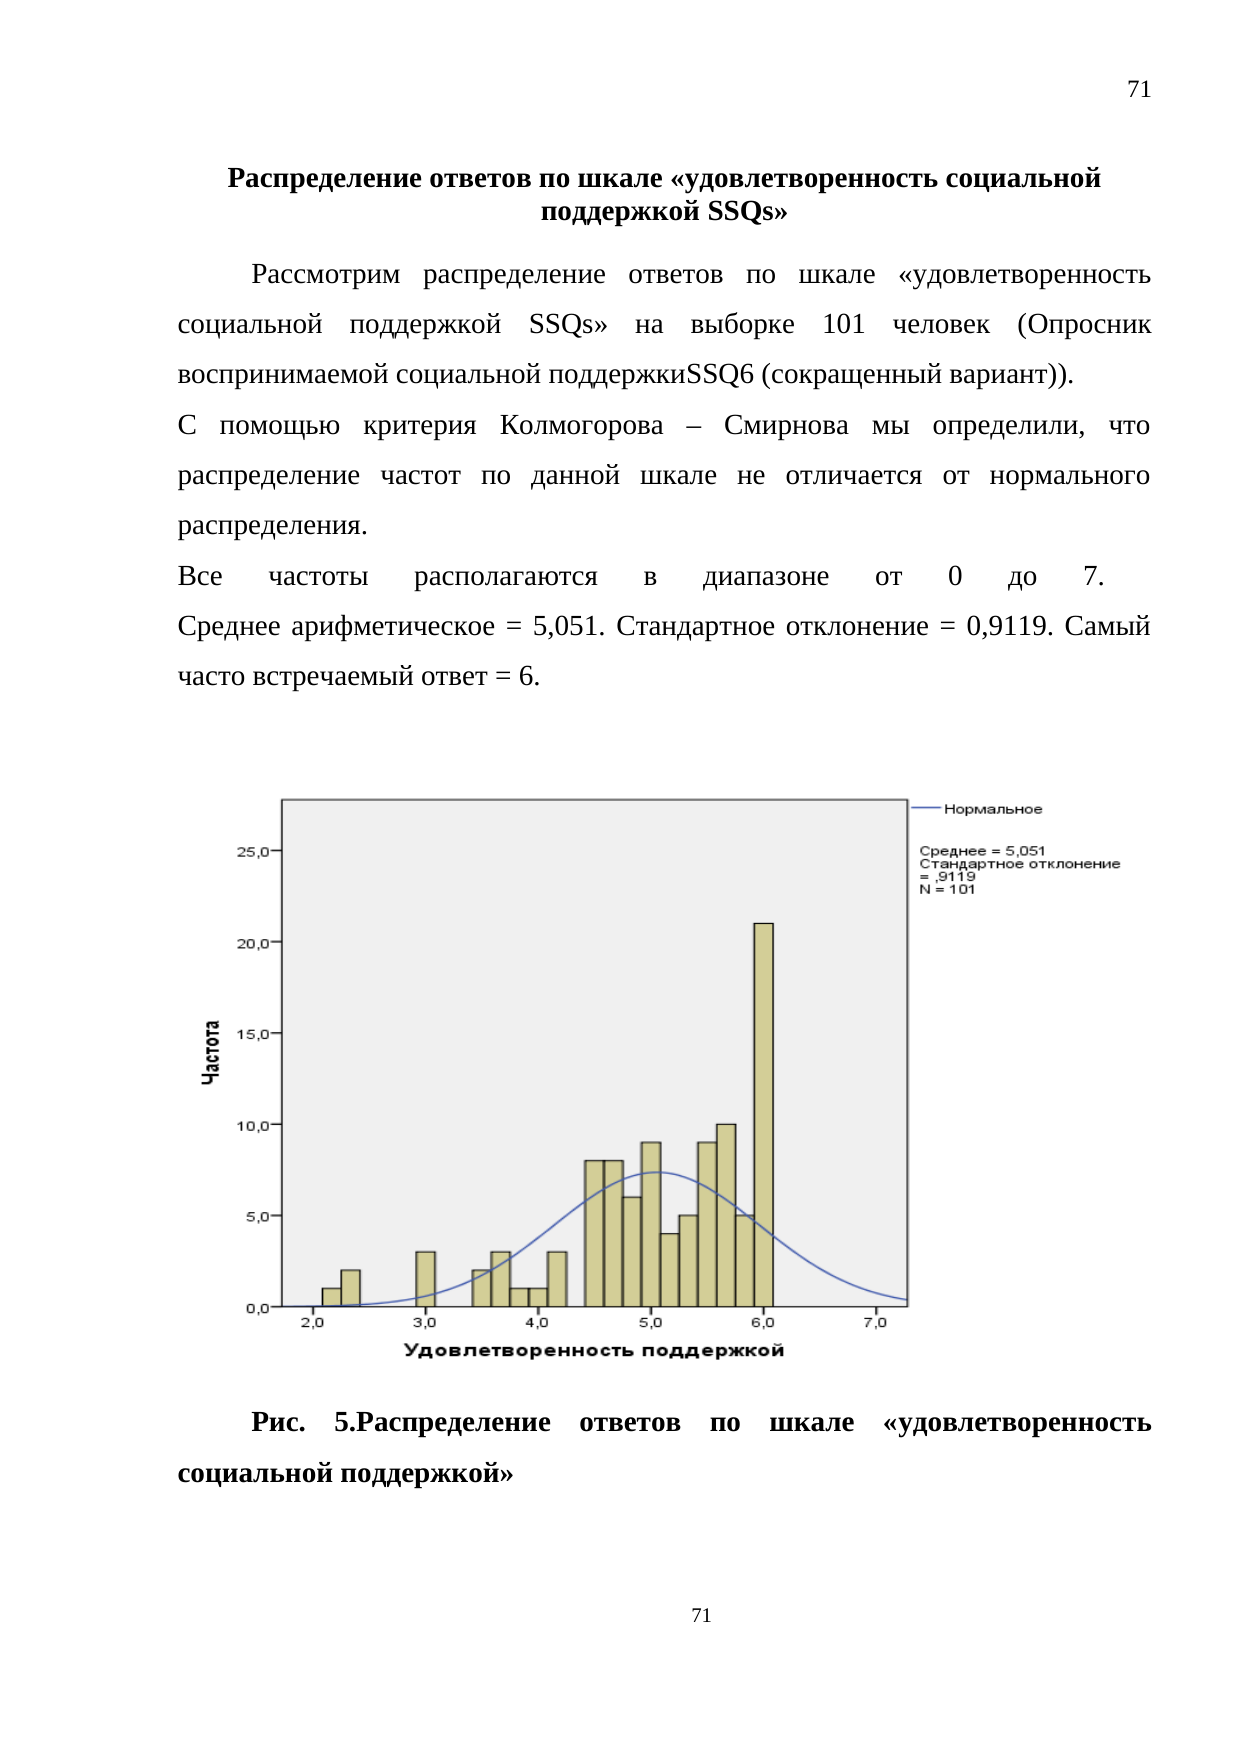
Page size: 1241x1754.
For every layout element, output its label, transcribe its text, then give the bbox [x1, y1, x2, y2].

text Рис. 5.Распределение ответов по шкале «удовлетворенность социальной поддержкой» [177, 1404, 1152, 1488]
picture [177, 795, 1153, 1376]
text Рассмотрим распределение ответов по шкале «удовлетворенность социальной поддержкой SSQs» на выборке 101 человек (Опросник воспринимаемой социальной поддержкиSSQ6 (сокращенный вариант)). [177, 256, 1152, 390]
text С помощью критерия Колмогорова – Смирнова мы определили, что распределение частот по данной шкале не отличается от нормального распределения. Все частоты располагаются в диапазоне от 0 до 7. Среднее арифметическое = 5,051. Стандартное отклонение = 0,9119. Самый часто встречаемый ответ = 6. [177, 407, 1152, 692]
text Распределение ответов по шкале «удовлетворенность социальной поддержкой SSQs» [177, 160, 1152, 227]
